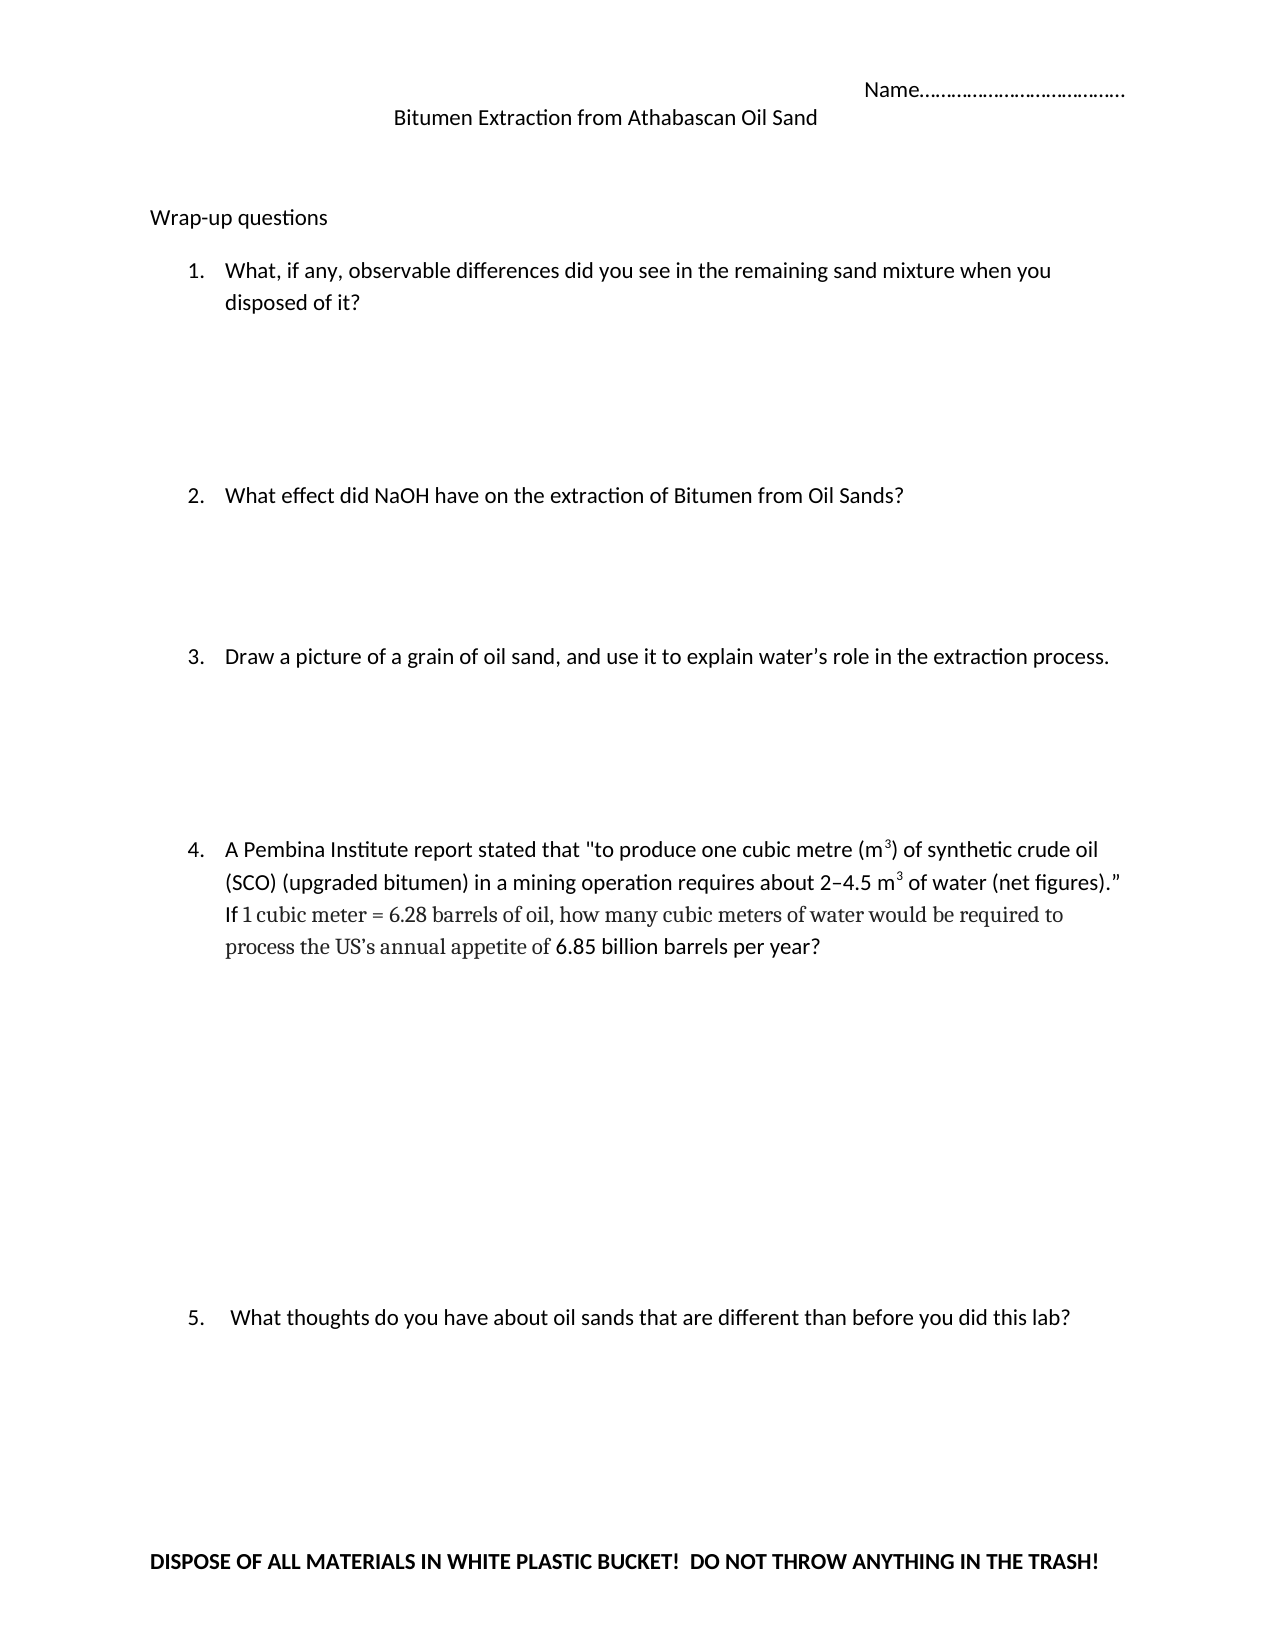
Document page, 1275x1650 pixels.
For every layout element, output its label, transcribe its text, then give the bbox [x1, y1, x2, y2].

list What effect did NaOH have on the extraction of Bitumen from Oil Sands? [187, 481, 1125, 509]
list A Pembina Institute report stated that "to produce one cubic metre (m3) of synthetic crude oil (SCO) (upgraded bitumen) in a mining operation requires about 2–4.5 m3 of water (net figures).” If 1 cubic meter = 6.28 barrels of oil, how many cubic meters of water would be required to process the US’s annual appetite of 6.85 billion barrels per year? [187, 835, 1125, 960]
list What, if any, observable differences did you see in the remaining sand mixture when you disposed of it? [187, 256, 1125, 316]
list What thoughts do you have about oil sands that are different than before you did this lab? [187, 1303, 1125, 1331]
list Draw a picture of a grain of oil sand, and use it to explain water’s role in the extraction process. [187, 642, 1125, 670]
text Wrap-up questions [150, 203, 1125, 231]
